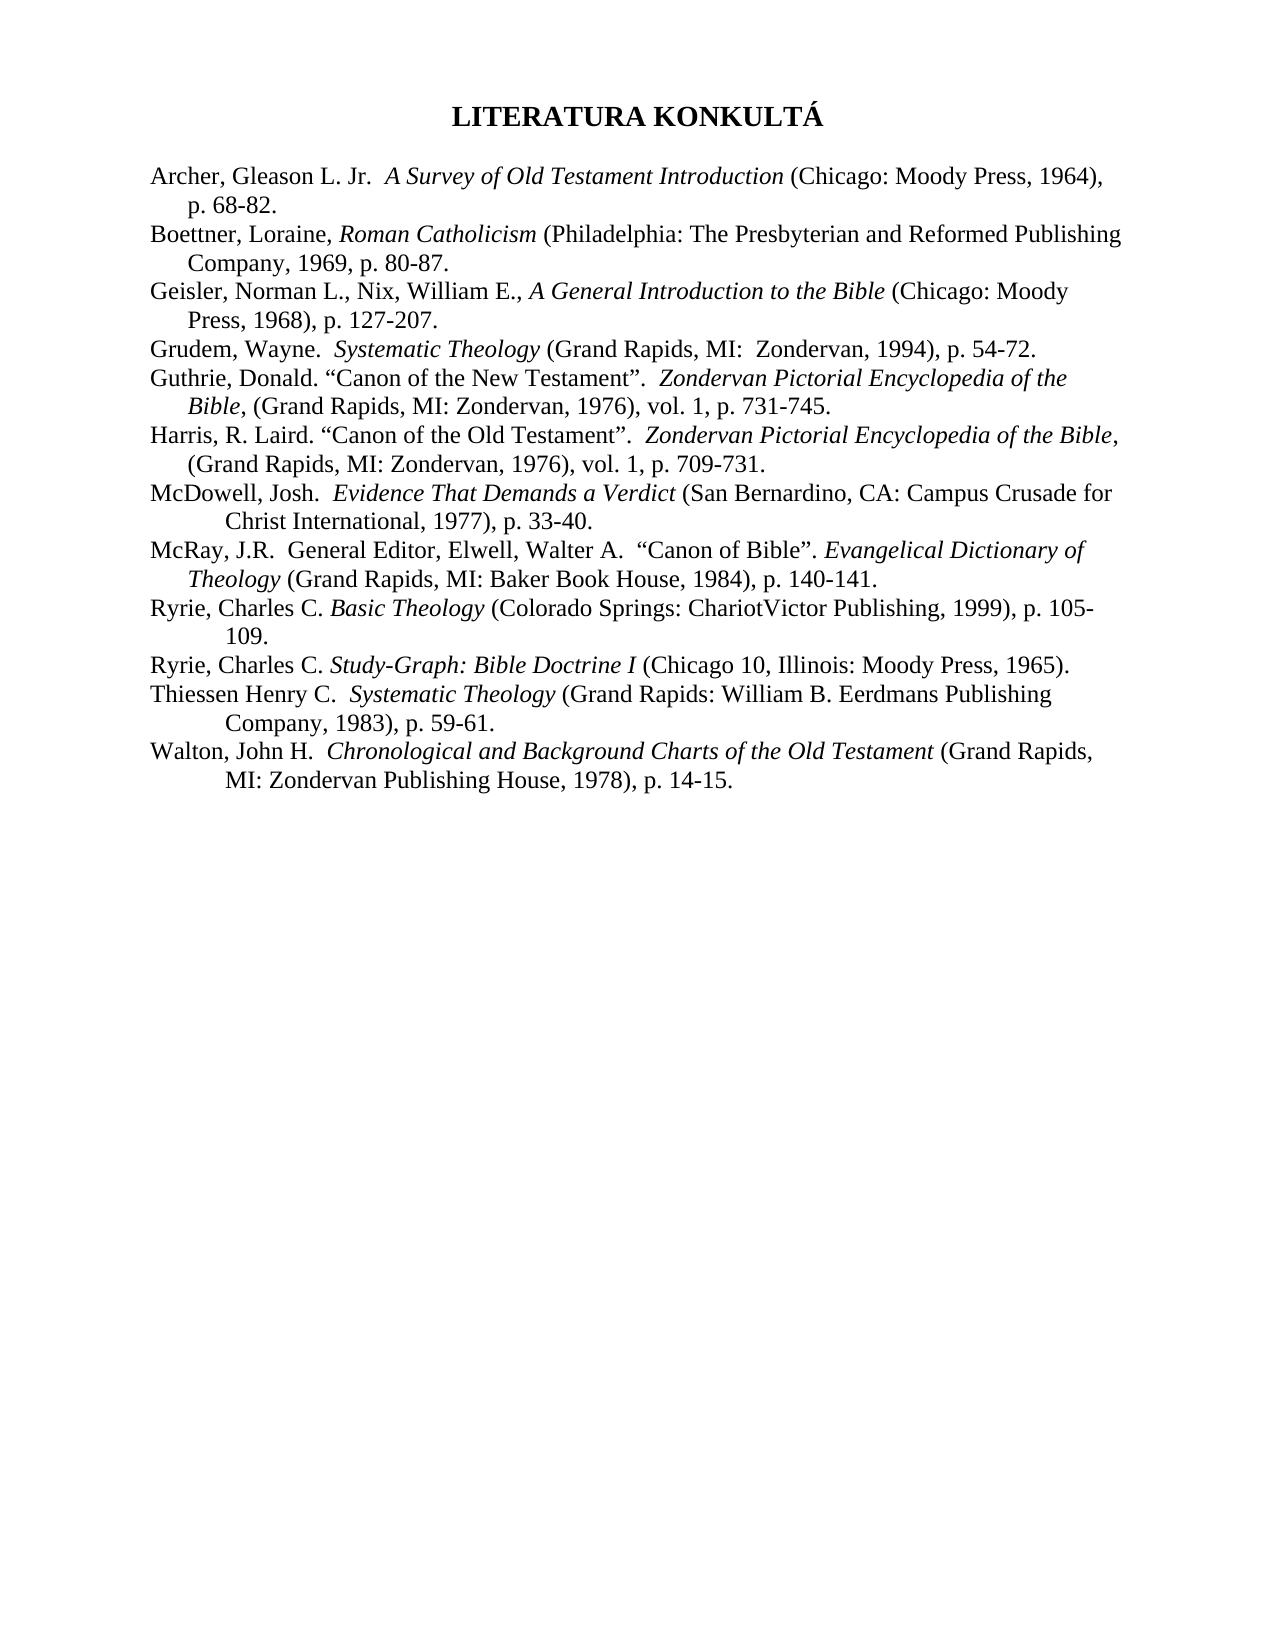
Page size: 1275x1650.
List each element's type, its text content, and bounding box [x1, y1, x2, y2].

text Walton, John H. Chronological and Background Charts of the Old Testament (Grand Rapids, MI: Zondervan Publishing House, 1978), p. 14-15. [150, 736, 1125, 794]
text Harris, R. Laird. “Canon of the Old Testament”. Zondervan Pictorial Encyclopedia of the Bible, (Grand Rapids, MI: Zondervan, 1976), vol. 1, p. 709-731. [150, 420, 1125, 478]
text LITERATURA KONKULTá [150, 99, 1125, 133]
text Guthrie, Donald. “Canon of the New Testament”. Zondervan Pictorial Encyclopedia of the Bible, (Grand Rapids, MI: Zondervan, 1976), vol. 1, p. 731-745. [150, 363, 1125, 420]
text Boettner, Loraine, Roman Catholicism (Philadelphia: The Presbyterian and Reformed Publishing Company, 1969, p. 80-87. [150, 219, 1125, 276]
text Grudem, Wayne. Systematic Theology (Grand Rapids, MI: Zondervan, 1994), p. 54-72. [150, 334, 1125, 363]
text Thiessen Henry C. Systematic Theology (Grand Rapids: William B. Eerdmans Publishing Company, 1983), p. 59-61. [150, 679, 1125, 736]
text Archer, Gleason L. Jr. A Survey of Old Testament Introduction (Chicago: Moody Press, 1964), p. 68-82. [150, 161, 1125, 219]
text McRay, J.R. General Editor, Elwell, Walter A. “Canon of Bible”. Evangelical Dictionary of Theology (Grand Rapids, MI: Baker Book House, 1984), p. 140-141. [150, 535, 1125, 593]
text McDowell, Josh. Evidence That Demands a Verdict (San Bernardino, CA: Campus Crusade for Christ International, 1977), p. 33-40. [150, 478, 1125, 535]
text Geisler, Norman L., Nix, William E., A General Introduction to the Bible (Chicago: Moody Press, 1968), p. 127-207. [150, 276, 1125, 334]
text Ryrie, Charles C. Basic Theology (Colorado Springs: ChariotVictor Publishing, 1999), p. 105-109. [150, 593, 1125, 650]
text Ryrie, Charles C. Study-Graph: Bible Doctrine I (Chicago 10, Illinois: Moody Press, 1965). [150, 650, 1125, 679]
